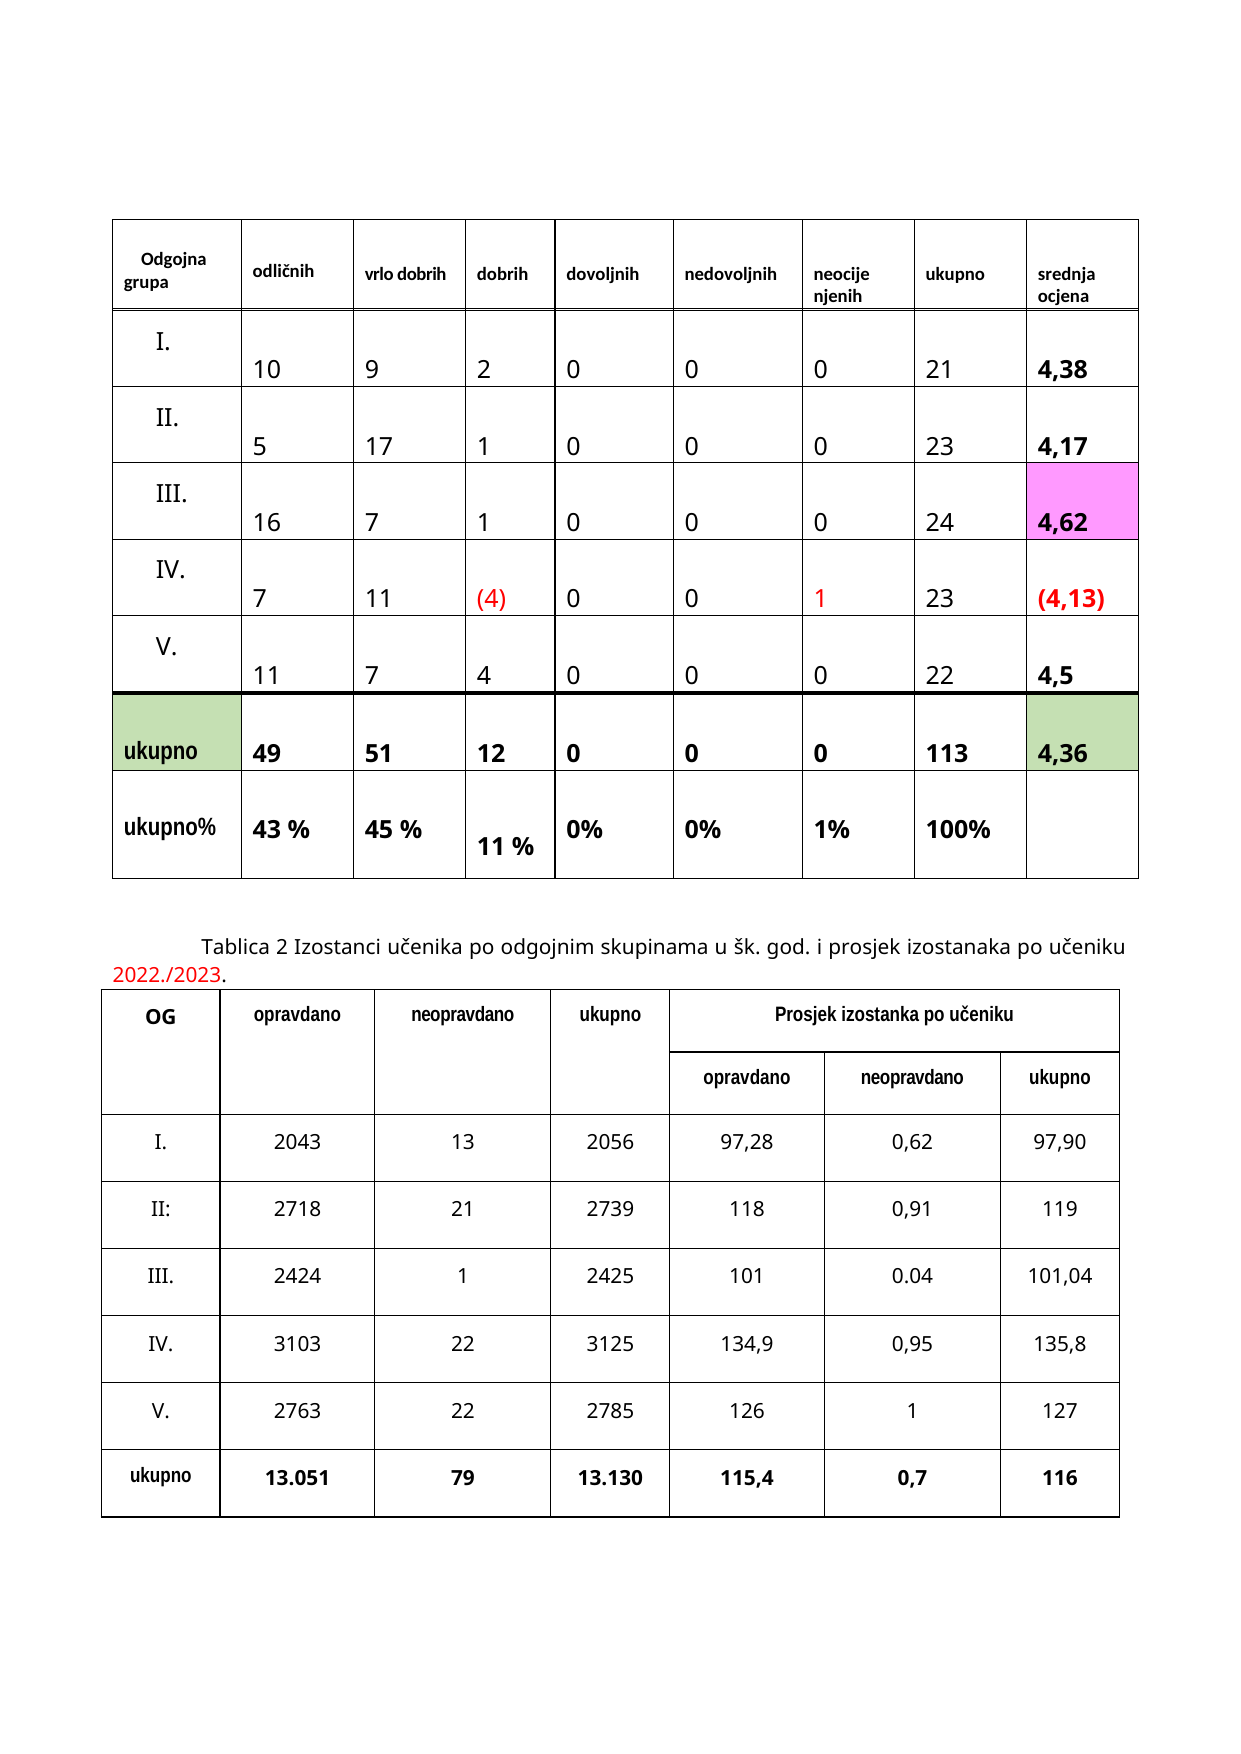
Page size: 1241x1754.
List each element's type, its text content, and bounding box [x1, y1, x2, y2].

table_cell opravdano [670, 1053, 824, 1114]
table_cell (4,13) [1027, 540, 1138, 615]
table_header dovoljnih [556, 220, 673, 307]
table_cell 13 [375, 1115, 550, 1181]
table_cell 0 [556, 311, 673, 386]
table_cell V. [102, 1383, 219, 1449]
table_cell 2 [466, 311, 554, 386]
table_header ukupno [915, 220, 1026, 307]
table_cell 2785 [551, 1383, 669, 1449]
table_cell 2056 [551, 1115, 669, 1181]
table_cell 0 [556, 540, 673, 615]
table_cell 4,38 [1027, 311, 1138, 386]
table_cell 45 % [354, 771, 465, 877]
table_cell IV. [102, 1316, 219, 1382]
table_cell 11 [354, 540, 465, 615]
table_cell 0 [556, 695, 673, 770]
table_cell 0 [803, 463, 914, 539]
table_cell ukupno [113, 695, 241, 770]
table_cell neopravdano [825, 1053, 1000, 1114]
table_cell II: [102, 1182, 219, 1248]
table_cell 0,62 [825, 1115, 1000, 1181]
table_header neocije njenih [803, 220, 914, 307]
table_cell 116 [1001, 1450, 1119, 1516]
table_cell 24 [915, 463, 1026, 539]
table_cell ukupno% [113, 771, 241, 877]
table_cell 0 [556, 387, 673, 462]
table_cell 126 [670, 1383, 824, 1449]
table_cell 22 [375, 1316, 550, 1382]
table_cell 0% [556, 771, 673, 877]
table_cell 101 [670, 1249, 824, 1315]
table_cell 2763 [221, 1383, 374, 1449]
table_cell 97,90 [1001, 1115, 1119, 1181]
table_cell III. [113, 463, 241, 539]
table_cell 0,95 [825, 1316, 1000, 1382]
table_cell 2043 [221, 1115, 374, 1181]
table_cell 79 [375, 1450, 550, 1516]
table_cell 0,91 [825, 1182, 1000, 1248]
table_cell I. [102, 1115, 219, 1181]
table_cell 23 [915, 387, 1026, 462]
table_cell 13.051 [221, 1450, 374, 1516]
table_cell 7 [354, 463, 465, 539]
table_cell 2739 [551, 1182, 669, 1248]
table_cell I. [113, 311, 241, 386]
table_header odličnih [242, 220, 353, 307]
table_cell 101,04 [1001, 1249, 1119, 1315]
table_cell 1 [803, 540, 914, 615]
table_cell 7 [242, 540, 353, 615]
table_cell 0 [674, 540, 802, 615]
table_header srednja ocjena [1027, 220, 1138, 307]
table_header vrlo dobrih [354, 220, 465, 307]
table_cell 2424 [221, 1249, 374, 1315]
table_header neopravdano [375, 990, 550, 1114]
table_cell 1 [466, 463, 554, 539]
table_header dobrih [466, 220, 554, 307]
table_cell 43 % [242, 771, 353, 877]
table_cell 51 [354, 695, 465, 770]
table_cell 0 [803, 387, 914, 462]
table_cell 4,36 [1027, 695, 1138, 770]
table_cell 0 [674, 616, 802, 691]
table_cell 100% [915, 771, 1026, 877]
table_cell 134,9 [670, 1316, 824, 1382]
table_cell 0% [674, 771, 802, 877]
table_cell 127 [1001, 1383, 1119, 1449]
table_cell 11 [242, 616, 353, 691]
table_cell 4,62 [1027, 463, 1138, 539]
table_cell 0 [556, 463, 673, 539]
table_header opravdano [221, 990, 374, 1114]
table_cell 3103 [221, 1316, 374, 1382]
table_cell 12 [466, 695, 554, 770]
table_cell 21 [375, 1182, 550, 1248]
table_cell 2718 [221, 1182, 374, 1248]
table_cell 113 [915, 695, 1026, 770]
table_cell 0 [674, 695, 802, 770]
table_cell 22 [915, 616, 1026, 691]
table_cell 1 [825, 1383, 1000, 1449]
table_cell 4 [466, 616, 554, 691]
table_cell II. [113, 387, 241, 462]
table_cell 118 [670, 1182, 824, 1248]
table_cell 0 [674, 463, 802, 539]
table_cell 119 [1001, 1182, 1119, 1248]
table_cell 1% [803, 771, 914, 877]
table_cell 9 [354, 311, 465, 386]
table_cell 1 [375, 1249, 550, 1315]
table_cell 135,8 [1001, 1316, 1119, 1382]
table_cell (4) [466, 540, 554, 615]
table_cell 0 [556, 616, 673, 691]
table_cell 4,5 [1027, 616, 1138, 691]
table_cell 97,28 [670, 1115, 824, 1181]
table_cell 17 [354, 387, 465, 462]
table_cell 21 [915, 311, 1026, 386]
table_cell 5 [242, 387, 353, 462]
table_cell 16 [242, 463, 353, 539]
table_header Odgojna grupa [113, 220, 241, 307]
table_cell 13.130 [551, 1450, 669, 1516]
table_cell 115,4 [670, 1450, 824, 1516]
table_header OG [102, 990, 219, 1114]
table_cell 0 [803, 695, 914, 770]
table_cell 49 [242, 695, 353, 770]
table_cell 0 [674, 387, 802, 462]
table_cell 0.04 [825, 1249, 1000, 1315]
table_cell [1027, 771, 1138, 877]
table_header ukupno [551, 990, 669, 1114]
table_cell III. [102, 1249, 219, 1315]
table_header nedovoljnih [674, 220, 802, 307]
table_cell 0 [803, 616, 914, 691]
table_cell 22 [375, 1383, 550, 1449]
table_cell 1 [466, 387, 554, 462]
table_cell IV. [113, 540, 241, 615]
table_cell 7 [354, 616, 465, 691]
table_cell 0 [803, 311, 914, 386]
table_cell 4,17 [1027, 387, 1138, 462]
table_cell V. [113, 616, 241, 691]
table_cell ukupno [1001, 1053, 1119, 1114]
table_cell 10 [242, 311, 353, 386]
text Tablica 2 Izostanci učenika po odgojnim skupinama u šk. god. i prosjek izostanaka po učeniku 2022./2023. [112, 932, 1128, 989]
table_cell 0,7 [825, 1450, 1000, 1516]
table_header Prosjek izostanka po učeniku [670, 990, 1119, 1051]
table_cell 2425 [551, 1249, 669, 1315]
table_cell ukupno [102, 1450, 219, 1516]
table_cell 0 [674, 311, 802, 386]
table_cell 3125 [551, 1316, 669, 1382]
table_cell 23 [915, 540, 1026, 615]
table_cell 11 % [466, 771, 554, 877]
